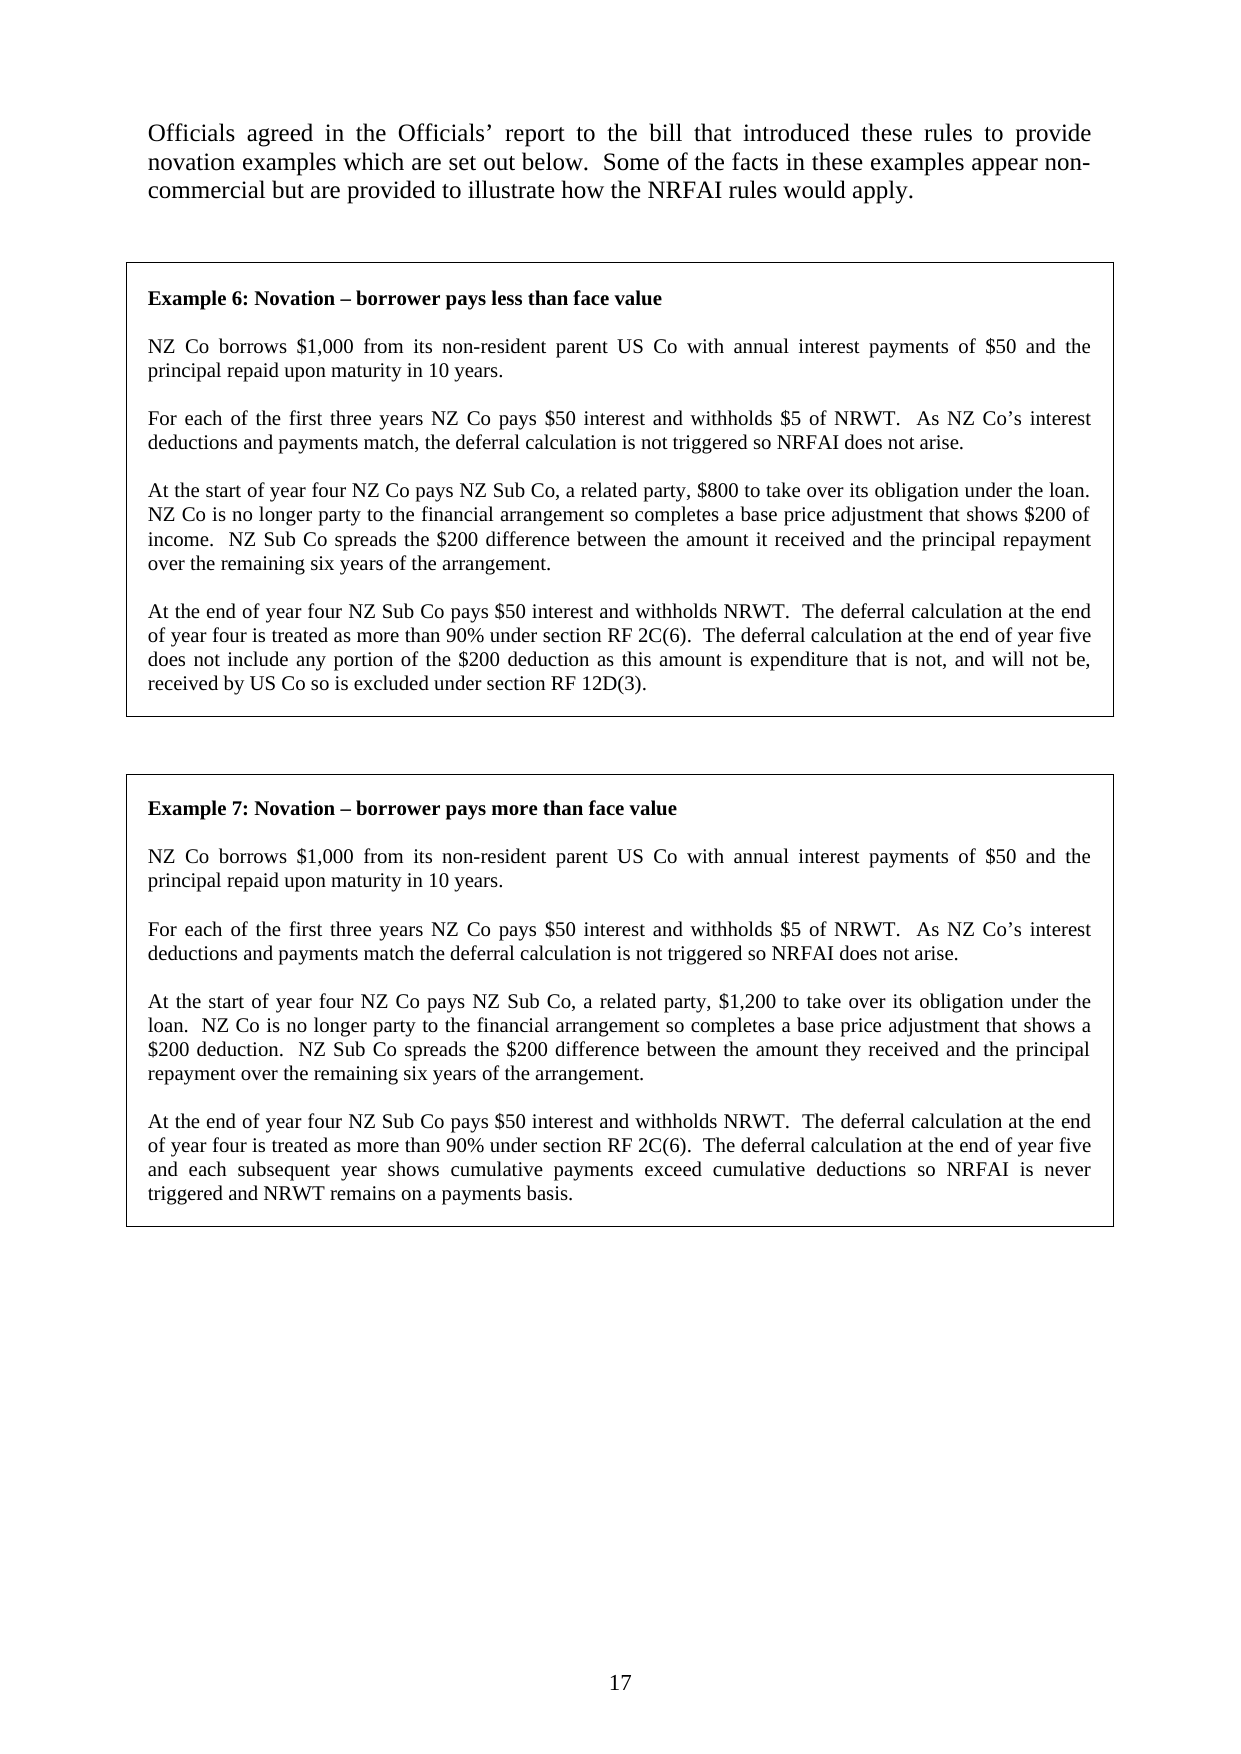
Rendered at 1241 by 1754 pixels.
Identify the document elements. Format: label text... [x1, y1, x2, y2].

text For each of the first three years NZ Co pays $50 interest and withholds $5 of NRWT. As NZ Co’s interest deductions and payments match, the deferral calculation is not triggered so NRFAI does not arise. [148, 406, 1092, 454]
text For each of the first three years NZ Co pays $50 interest and withholds $5 of NRWT. As NZ Co’s interest deductions and payments match the deferral calculation is not triggered so NRFAI does not arise. [148, 916, 1092, 964]
text NZ Co borrows $1,000 from its non-resident parent US Co with annual interest payments of $50 and the principal repaid upon maturity in 10 years. [148, 334, 1092, 382]
text Example 6: Novation – borrower pays less than face value [127, 263, 1113, 310]
list Officials agreed in the Officials’ report to the bill that introduced these rules to provide novation examples which are set out below. Some of the facts in these examples appear non-commercial but are provided to illustrate how the NRFAI rules would apply. [148, 118, 1092, 204]
text NZ Co borrows $1,000 from its non-resident parent US Co with annual interest payments of $50 and the principal repaid upon maturity in 10 years. [148, 844, 1092, 892]
text At the end of year four NZ Sub Co pays $50 interest and withholds NRWT. The deferral calculation at the end of year four is treated as more than 90% under section RF 2C(6). The deferral calculation at the end of year five and each subsequent year shows cumulative payments exceed cumulative deductions so NRFAI is never triggered and NRWT remains on a payments basis. [127, 1087, 1113, 1226]
text At the end of year four NZ Sub Co pays $50 interest and withholds NRWT. The deferral calculation at the end of year four is treated as more than 90% under section RF 2C(6). The deferral calculation at the end of year five does not include any portion of the $200 deduction as this amount is expenditure that is not, and will not be, received by US Co so is excluded under section RF 12D(3). [127, 575, 1113, 716]
text Example 7: Novation – borrower pays more than face value [127, 775, 1113, 820]
text At the start of year four NZ Co pays NZ Sub Co, a related party, $800 to take over its obligation under the loan. NZ Co is no longer party to the financial arrangement so completes a base price adjustment that shows $200 of income. NZ Sub Co spreads the $200 difference between the amount it received and the principal repayment over the remaining six years of the arrangement. [148, 478, 1092, 574]
text At the start of year four NZ Co pays NZ Sub Co, a related party, $1,200 to take over its obligation under the loan. NZ Co is no longer party to the financial arrangement so completes a base price adjustment that shows a $200 deduction. NZ Sub Co spreads the $200 difference between the amount they received and the principal repayment over the remaining six years of the arrangement. [148, 989, 1092, 1085]
